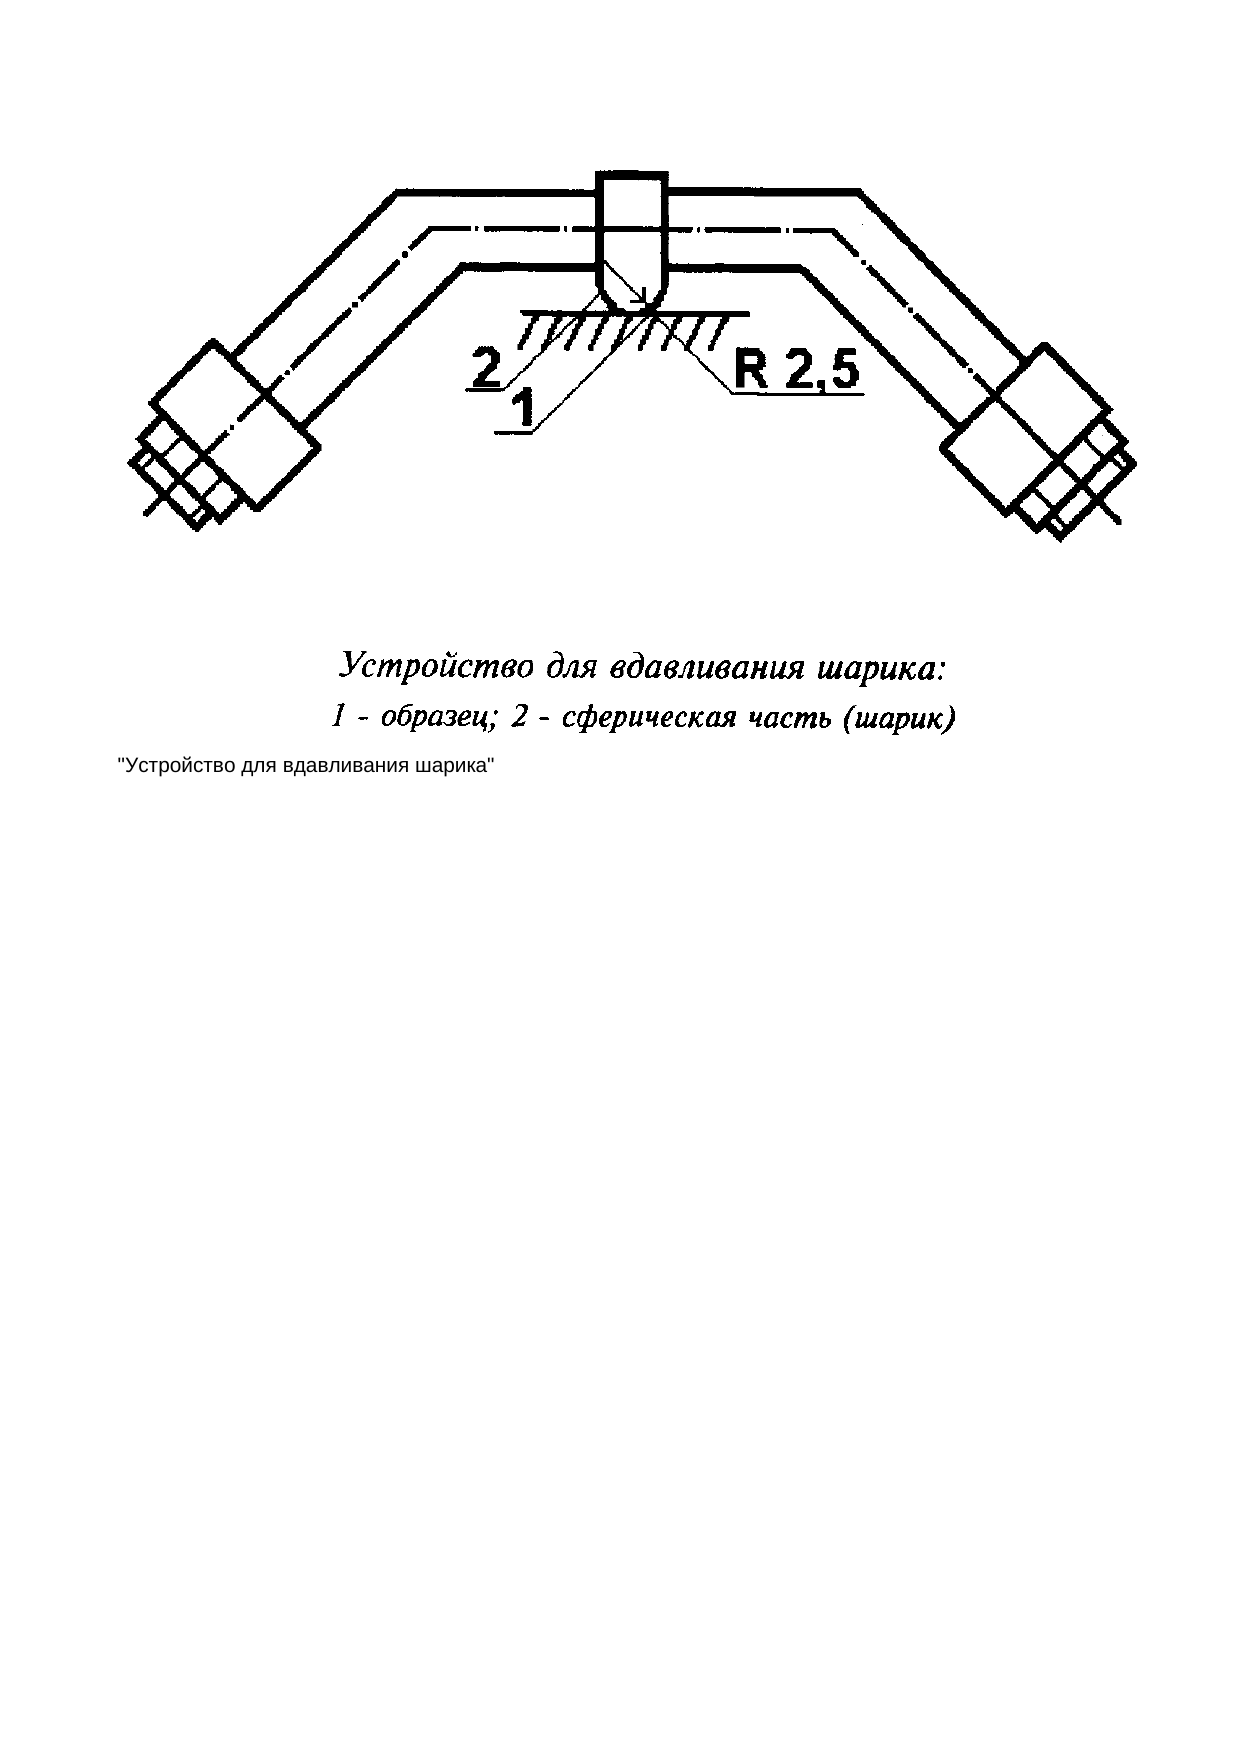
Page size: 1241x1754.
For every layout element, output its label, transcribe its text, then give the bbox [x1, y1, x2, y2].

picture [125, 150, 1152, 753]
text "Устройство для вдавливания шарика" [103, 752, 1152, 776]
